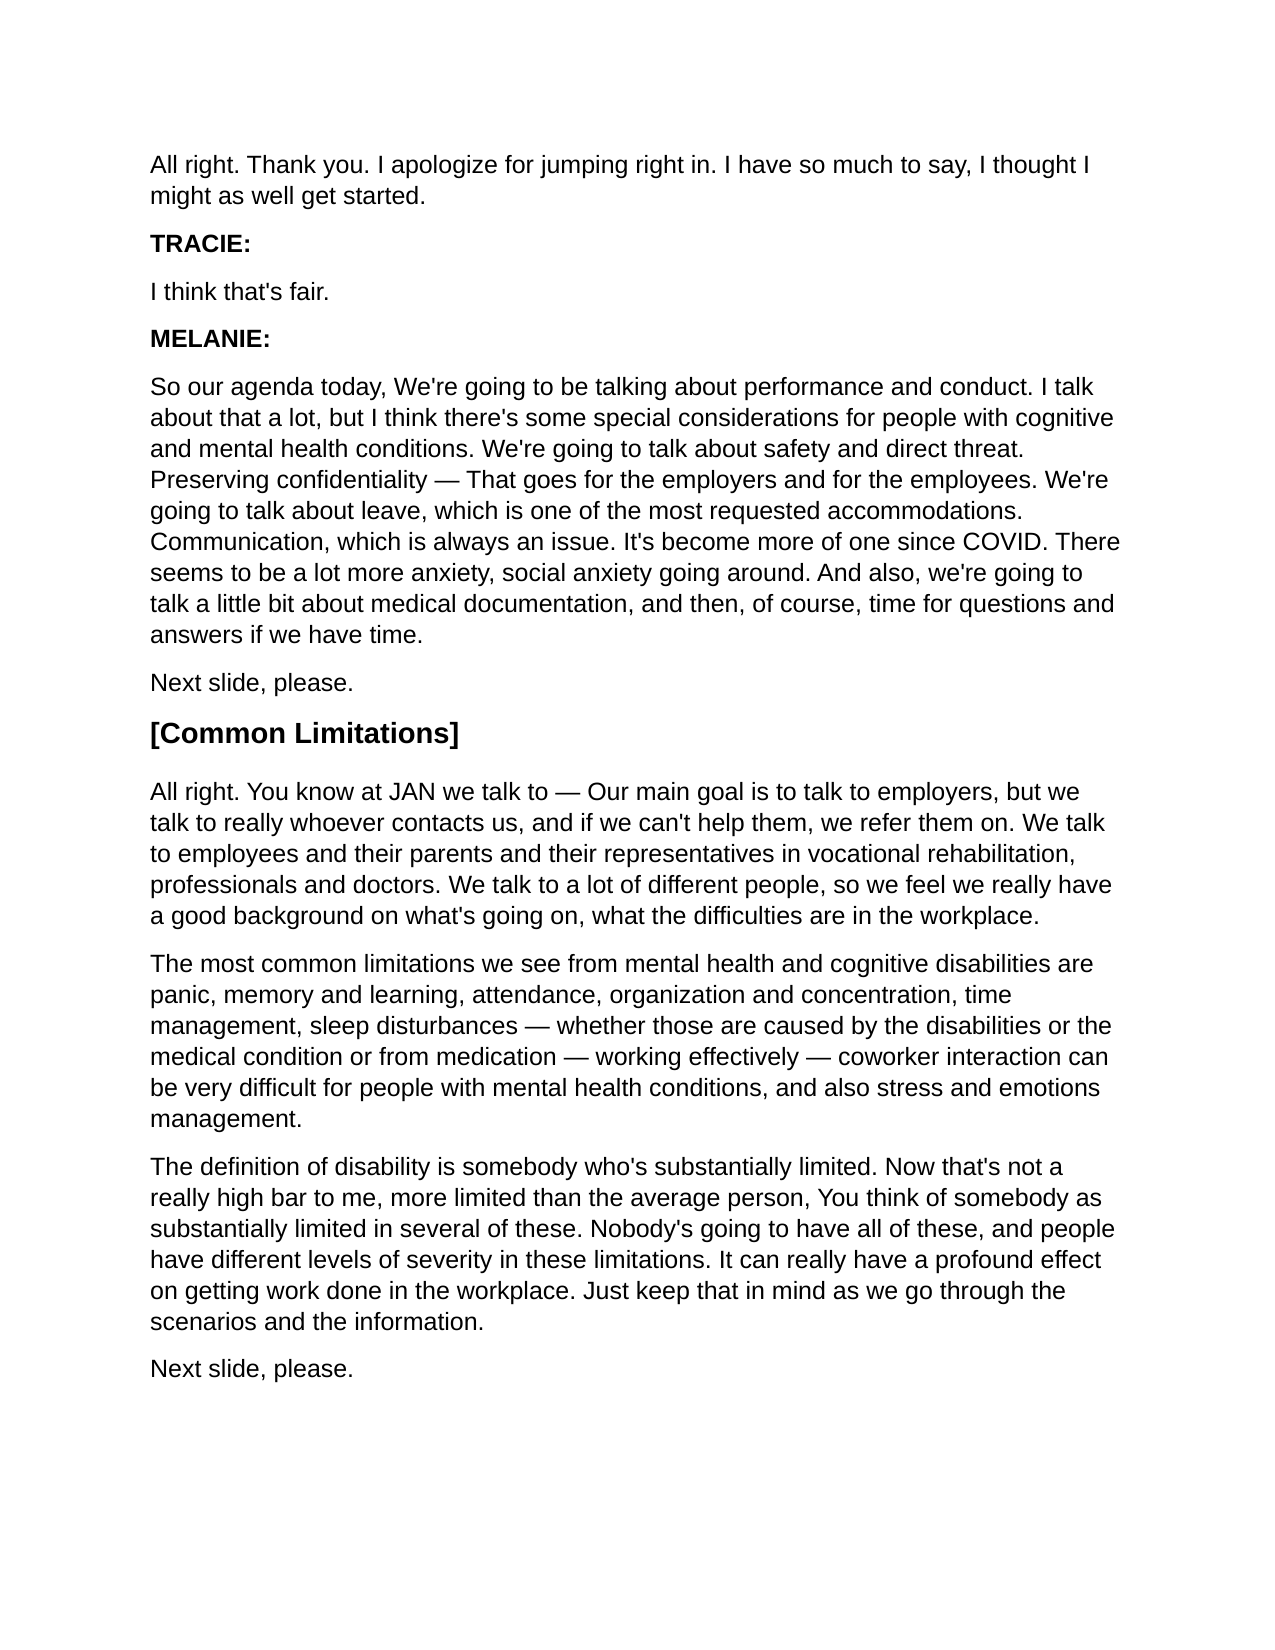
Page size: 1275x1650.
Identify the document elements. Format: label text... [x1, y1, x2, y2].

text TRACIE: [150, 229, 1125, 257]
text All right. Thank you. I apologize for jumping right in. I have so much to say, I thought I might as well get started. [150, 150, 1125, 210]
text So our agenda today, We're going to be talking about performance and conduct. I talk about that a lot, but I think there's some special considerations for people with cognitive and mental health conditions. We're going to talk about safety and direct threat. Preserving confidentiality — That goes for the employers and for the employees. We're going to talk about leave, which is one of the most requested accommodations. Communication, which is always an issue. It's become more of one since COVID. There seems to be a lot more anxiety, social anxiety going around. And also, we're going to talk a little bit about medical documentation, and then, of course, time for questions and answers if we have time. [150, 372, 1125, 649]
text The definition of disability is somebody who's substantially limited. Now that's not a really high bar to me, more limited than the average person, You think of somebody as substantially limited in several of these. Nobody's going to have all of these, and people have different levels of severity in these limitations. It can really have a profound effect on getting work done in the workplace. Just keep that in mind as we go through the scenarios and the information. [150, 1152, 1125, 1336]
subtitle [Common Limitations] [150, 716, 1125, 749]
text The most common limitations we see from mental health and cognitive disabilities are panic, memory and learning, attendance, organization and concentration, time management, sleep disturbances — whether those are caused by the disabilities or the medical condition or from medication — working effectively — coworker interaction can be very difficult for people with mental health conditions, and also stress and emotions management. [150, 949, 1125, 1133]
text Next slide, please. [150, 668, 1125, 697]
text I think that's fair. [150, 276, 1125, 305]
text MELANIE: [150, 324, 1125, 353]
text All right. You know at JAN we talk to — Our main goal is to talk to employers, but we talk to really whoever contacts us, and if we can't help them, we refer them on. We talk to employees and their parents and their representatives in vocational rehabilitation, professionals and doctors. We talk to a lot of different people, so we feel we really have a good background on what's going on, what the difficulties are in the workplace. [150, 777, 1125, 930]
text Next slide, please. [150, 1354, 1125, 1383]
